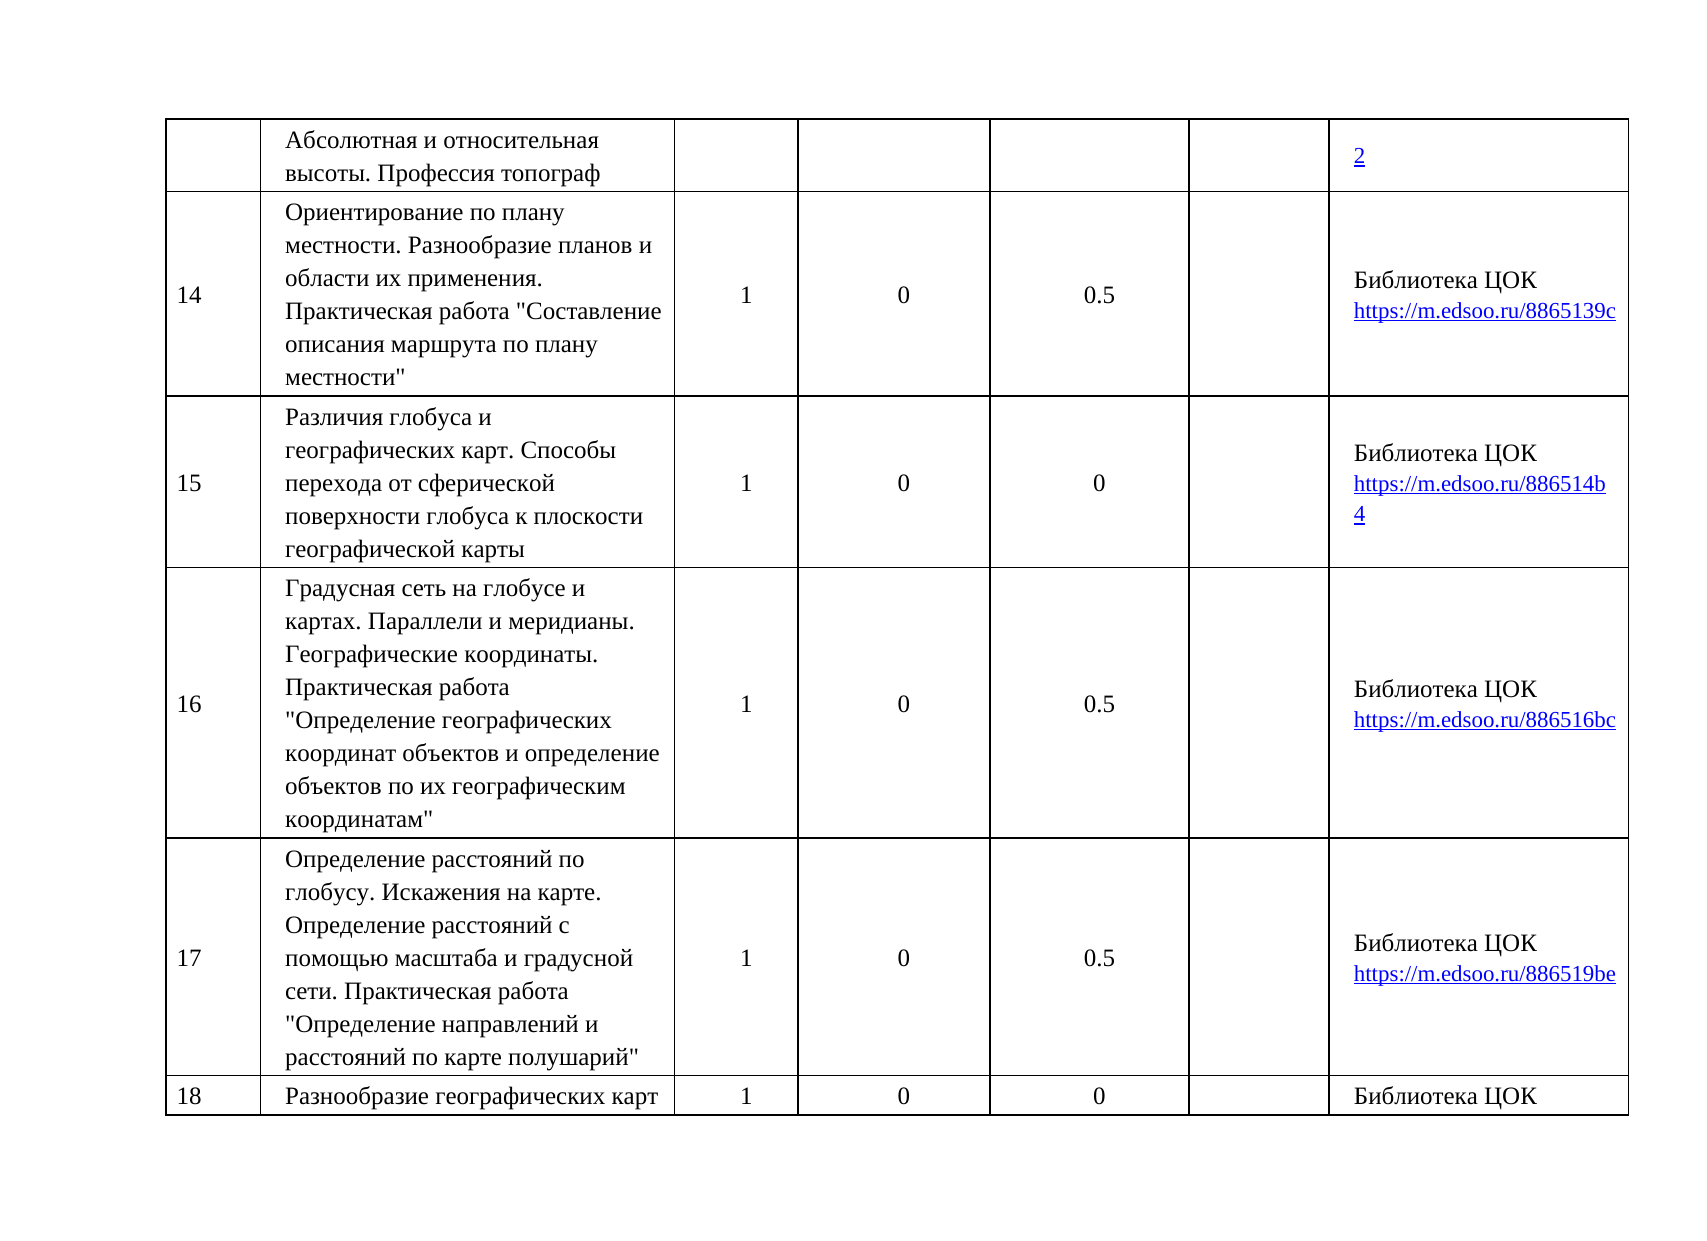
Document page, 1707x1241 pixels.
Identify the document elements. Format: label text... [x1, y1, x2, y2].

table_cell 13 [167, 120, 260, 191]
table_cell 1 [675, 1076, 797, 1114]
table_cell 14 [167, 192, 260, 395]
table_cell 0 [799, 192, 989, 395]
table_cell 16 [167, 568, 260, 837]
table_cell Библиотека ЦОК https://m.edsoo.ru/886516bc [1330, 568, 1628, 837]
table_cell Библиотека ЦОК https://m.edsoo.ru/886514b4 [1330, 397, 1628, 566]
table_cell 0 [991, 1076, 1188, 1114]
table_cell [1190, 568, 1328, 837]
table_cell 15 [167, 397, 260, 566]
table_cell 0 [799, 397, 989, 566]
table_cell [1190, 1076, 1328, 1114]
table_cell 1 [675, 839, 797, 1074]
table_cell [1190, 397, 1328, 566]
table_cell Библиотека ЦОК https://m.edsoo.ru/8865139c [1330, 192, 1628, 395]
table_cell Градусная сеть на глобусе и картах. Параллели и меридианы. Географические координаты. Практическая работа "Определение географических координат объектов и определение объектов по их географическим координатам" [261, 568, 674, 837]
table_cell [1330, 1076, 1628, 1114]
table_cell 0 [799, 568, 989, 837]
table_cell Ориентирование по плану местности. Разнообразие планов и области их применения. Практическая работа "Составление описания маршрута по плану местности" [261, 192, 674, 395]
table_cell 18 [167, 1076, 260, 1114]
table_cell 0 [991, 397, 1188, 566]
table_cell 0 [799, 839, 989, 1074]
table_cell [1190, 839, 1328, 1074]
table_cell 1 [675, 120, 797, 191]
table_cell Определение расстояний по глобусу. Искажения на карте. Определение расстояний с помощью масштаба и градусной сети. Практическая работа "Определение направлений и расстояний по карте полушарий" [261, 839, 674, 1074]
table_cell [1190, 192, 1328, 395]
table_cell Различия глобуса и географических карт. Способы перехода от сферической поверхности глобуса к плоскости географической карты [261, 397, 674, 566]
table_cell 0.5 [991, 568, 1188, 837]
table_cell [261, 1076, 674, 1114]
table_cell 0.5 [991, 192, 1188, 395]
table_cell 0 [799, 120, 989, 191]
table_cell 1 [675, 397, 797, 566]
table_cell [261, 120, 674, 191]
table_cell 0 [991, 120, 1188, 191]
table_cell 1 [675, 568, 797, 837]
table_cell 0 [799, 1076, 989, 1114]
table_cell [1330, 120, 1628, 191]
table_cell [1190, 120, 1328, 191]
table_cell 17 [167, 839, 260, 1074]
table_cell 1 [675, 192, 797, 395]
table_cell 0.5 [991, 839, 1188, 1074]
table_cell Библиотека ЦОК https://m.edsoo.ru/886519be [1330, 839, 1628, 1074]
